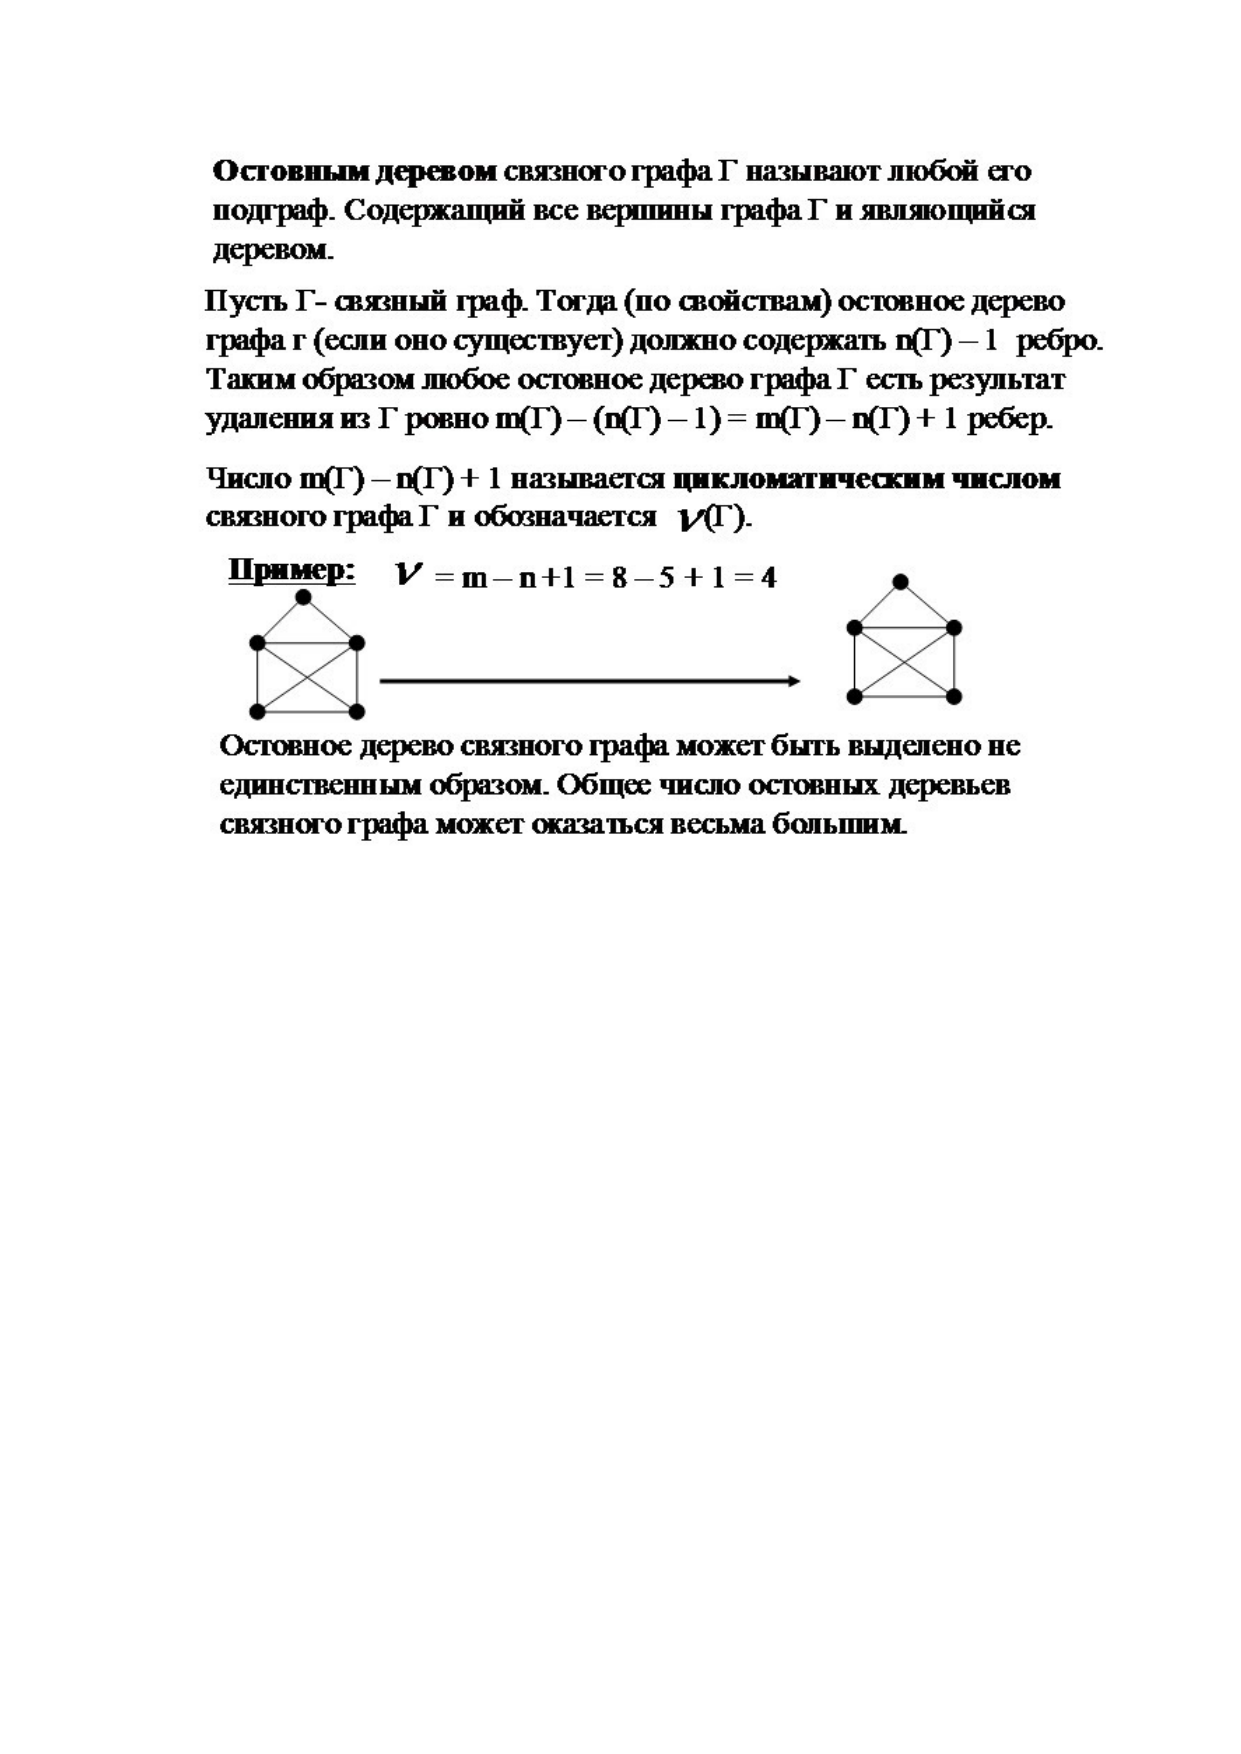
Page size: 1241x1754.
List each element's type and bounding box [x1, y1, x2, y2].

picture [177, 118, 1152, 880]
